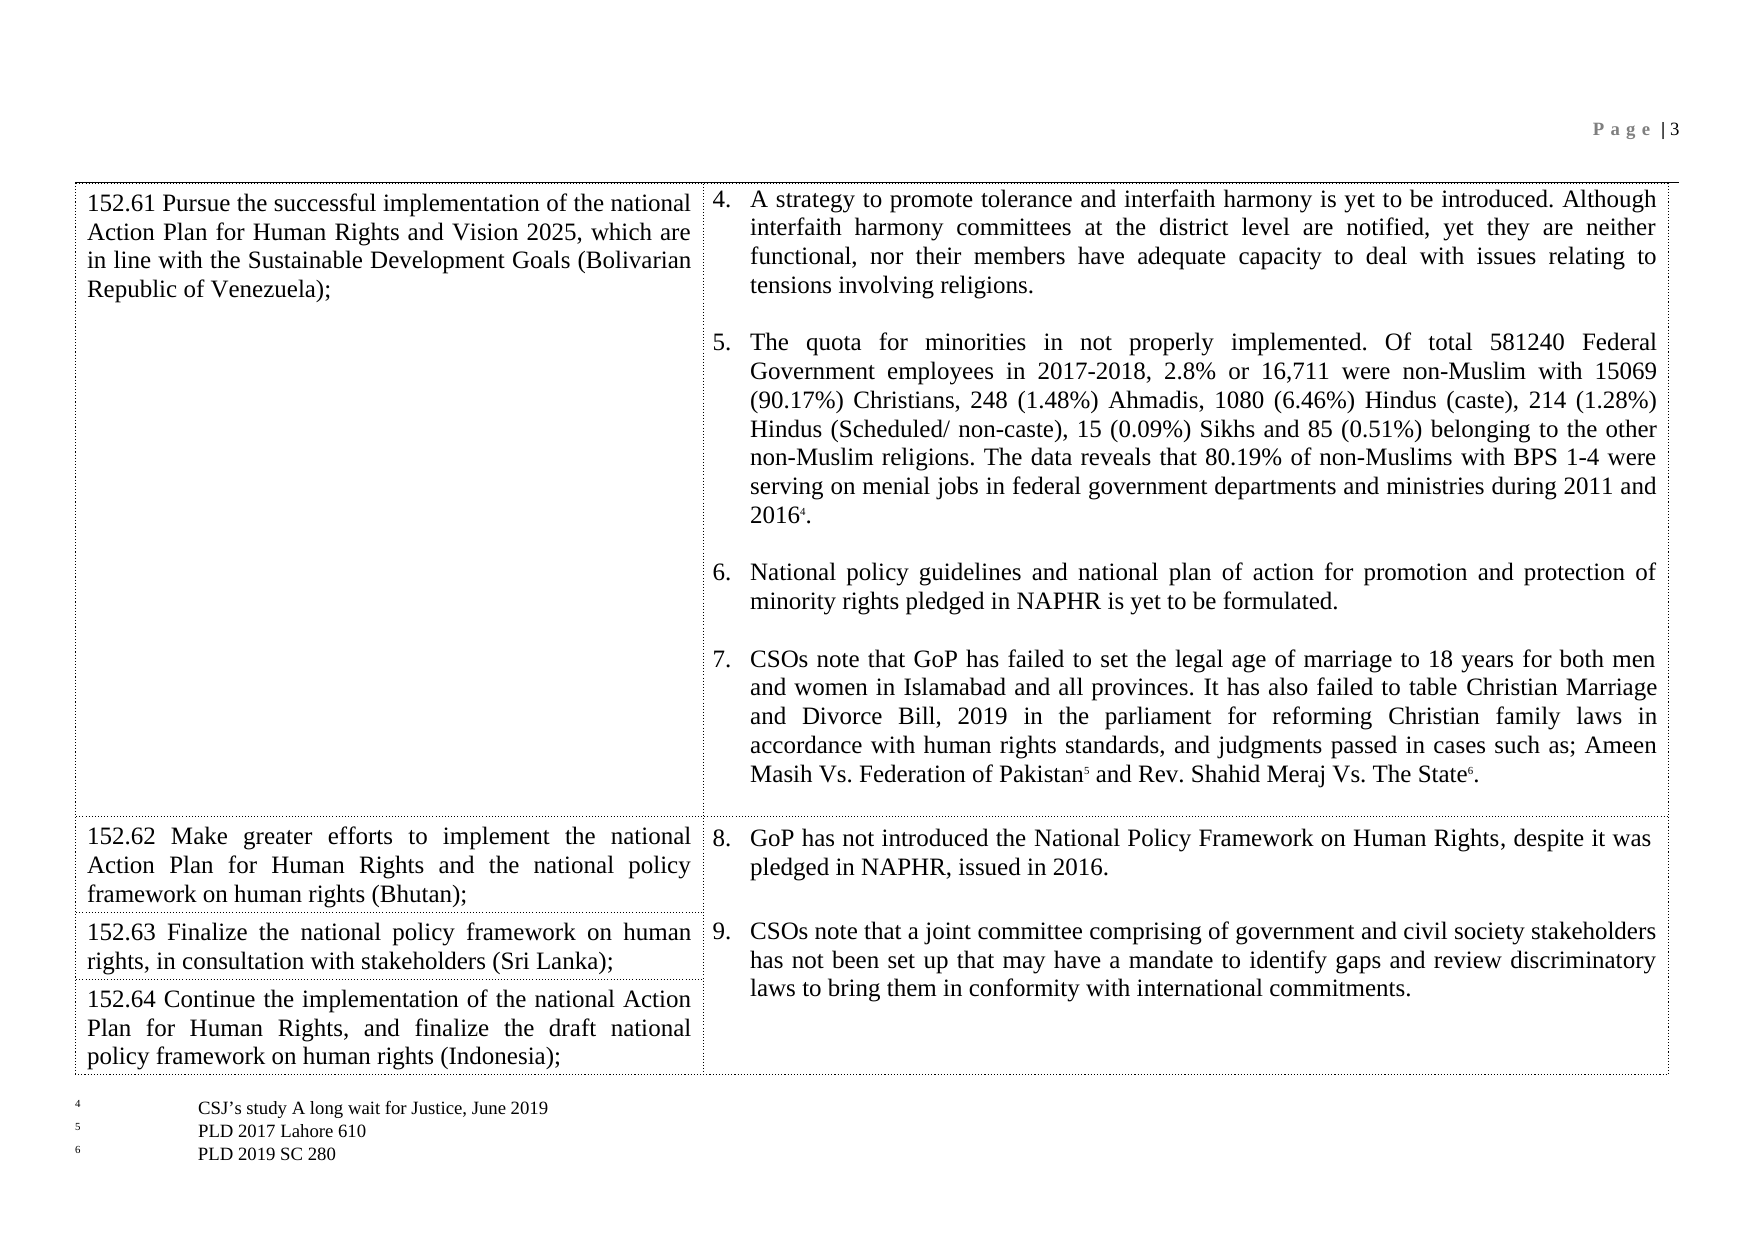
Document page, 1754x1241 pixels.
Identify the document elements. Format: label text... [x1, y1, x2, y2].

table_cell 152.63 Finalize the national policy framework on human rights, in consultation with stakeholders (Sri Lanka); [76, 912, 703, 979]
table_cell GoP has not introduced the National Policy Framework on Human Rights, despite it was pledged in NAPHR, issued in 2016. CSOs note that a joint committee comprising of government and civil society stakeholders has not been set up that may have a mandate to identify gaps and review discriminatory laws to bring them in conformity with international commitments. GoP has not formulated policy guidelines on gender based violence despite it was pledged in in NAPHR. GoP has failed to launch Model Program, engaging men to eliminate gender based violence despite it was promised in NAPHR. It claims to have conducted research on Men’s perception of gender based violence, and have developed a policy on violence against women, and have developed a policy on empowerment of women, however, the draft of these documents are unavailable. [703, 816, 1669, 1074]
table_cell 152.61 Pursue the successful implementation of the national Action Plan for Human Rights and Vision 2025, which are in line with the Sustainable Development Goals (Bolivarian Republic of Venezuela); [76, 183, 703, 816]
table_cell 152.62 Make greater efforts to implement the national Action Plan for Human Rights and the national policy framework on human rights (Bhutan); [76, 816, 703, 912]
table_cell 152.64 Continue the implementation of the national Action Plan for Human Rights, and finalize the draft national policy framework on human rights (Indonesia); [76, 979, 703, 1074]
